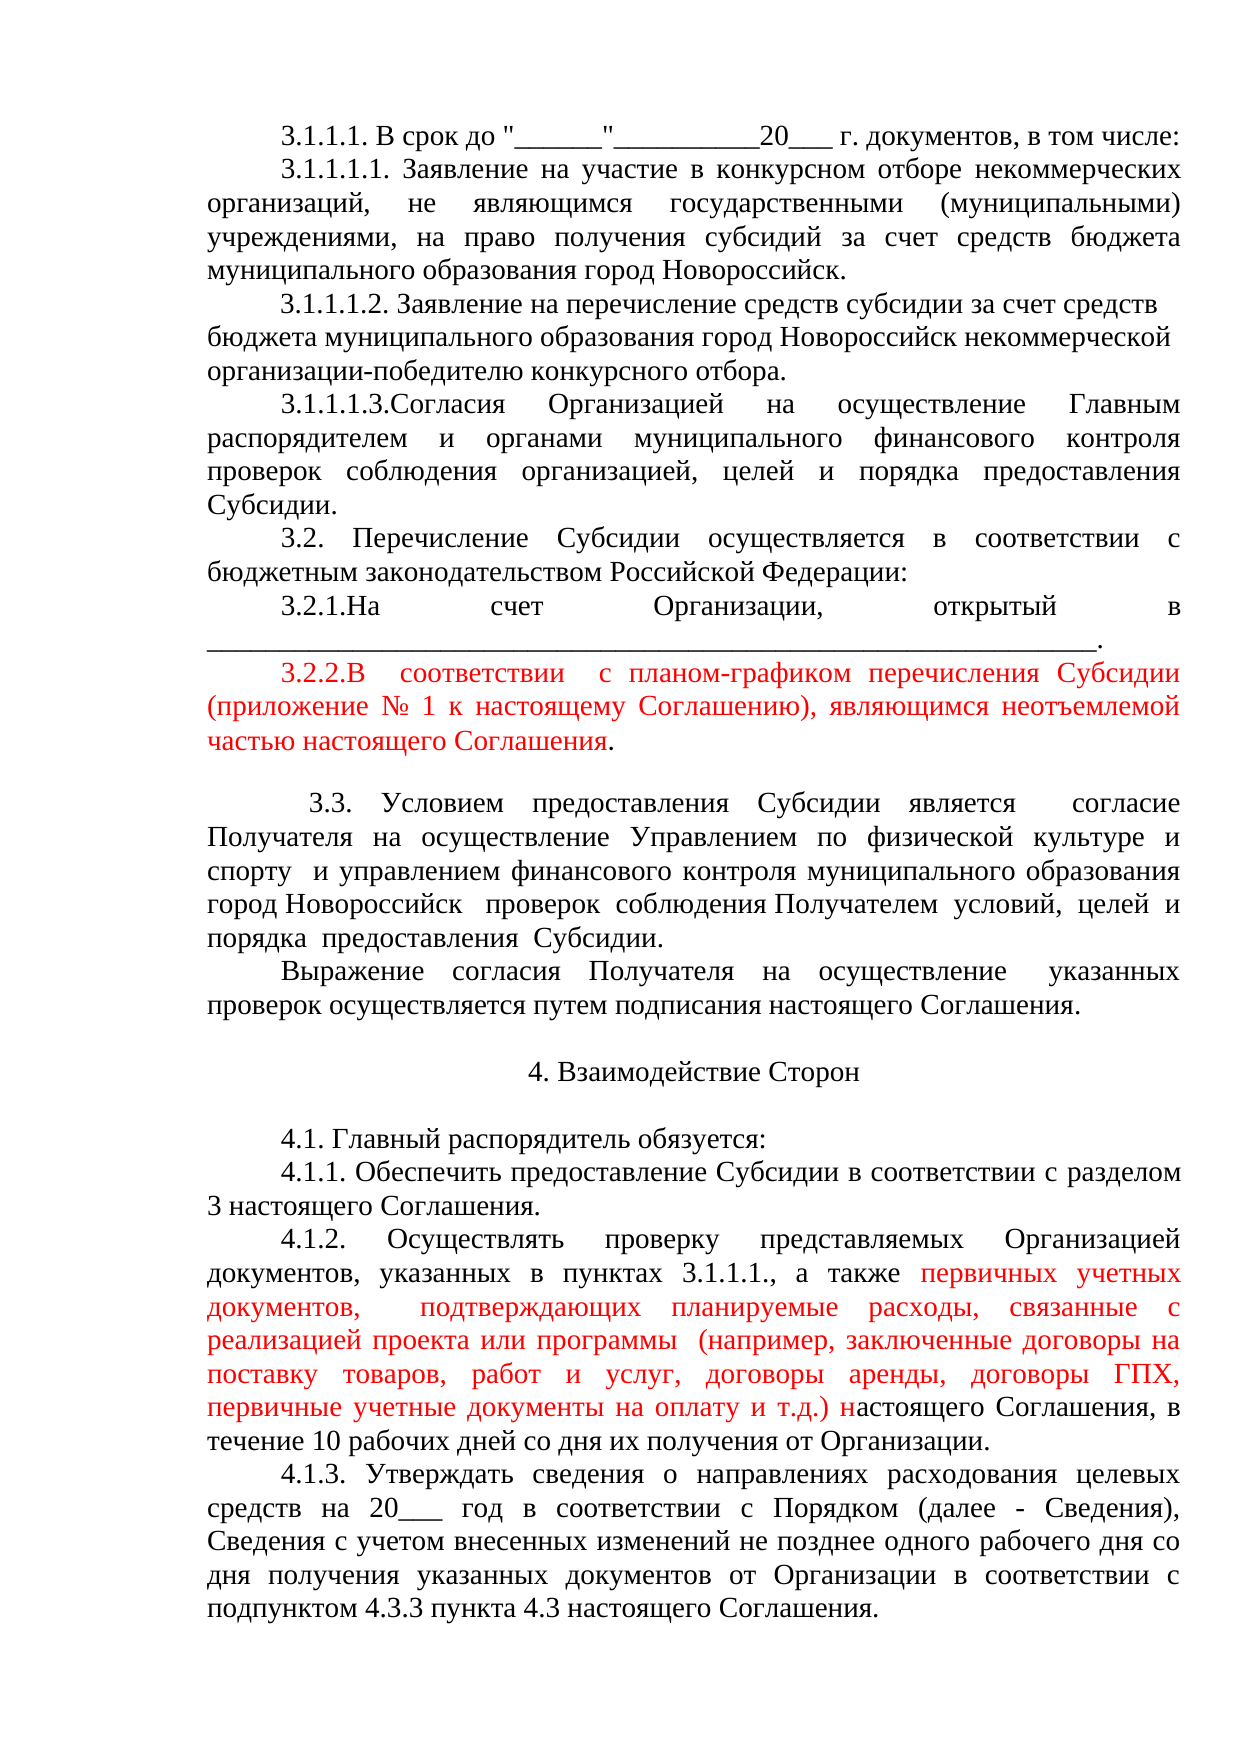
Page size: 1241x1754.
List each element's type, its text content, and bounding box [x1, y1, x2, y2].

text 3.1.1.1. В срок до "______"__________20___ г. документов, в том числе: [207, 118, 1181, 152]
text 3.1.1.1.3.Согласия Организацией на осуществление Главным распорядителем и органами муниципального финансового контроля проверок соблюдения организацией, целей и порядка предоставления Субсидии. [207, 386, 1181, 521]
text 3.2.1.На счет Организации, открытый в _____________________________________________________________. [207, 588, 1181, 655]
text 4.1.2. Осуществлять проверку представляемых Организацией документов, указанных в пунктах 3.1.1.1., а также первичных учетных документов, подтверждающих планируемые расходы, связанные с реализацией проекта или программы (например, заключенные договоры на поставку товаров, работ и услуг, договоры аренды, договоры ГПХ, первичные учетные документы на оплату и т.д.) настоящего Соглашения, в течение 10 рабочих дней со дня их получения от Организации. [207, 1222, 1181, 1456]
text 4.1.3. Утверждать сведения о направлениях расходования целевых средств на 20___ год в соответствии с Порядком (далее - Сведения), Сведения с учетом внесенных изменений не позднее одного рабочего дня со дня получения указанных документов от Организации в соответствии с подпунктом 4.3.3 пункта 4.3 настоящего Соглашения. [207, 1456, 1181, 1624]
text 4.1. Главный распорядитель обязуется: [207, 1121, 1181, 1154]
text 3.3. Условием предоставления Субсидии является согласие Получателя на осуществление Управлением по физической культуре и спорту и управлением финансового контроля муниципального образования город Новороссийск проверок соблюдения Получателем условий, целей и порядка предоставления Субсидии. [207, 786, 1181, 953]
text Выражение согласия Получателя на осуществление указанных проверок осуществляется путем подписания настоящего Соглашения. [207, 953, 1181, 1020]
text 3.2.2.В соответствии с планом-графиком перечисления Субсидии (приложение № 1 к настоящему Соглашению), являющимся неотъемлемой частью настоящего Соглашения. [207, 655, 1181, 757]
text 3.1.1.1.2. Заявление на перечисление средств субсидии за счет средств бюджета муниципального образования город Новороссийск некоммерческой организации-победителю конкурсного отбора. [207, 286, 1181, 386]
text 4. Взаимодействие Сторон [207, 1054, 1181, 1087]
text 4.1.1. Обеспечить предоставление Субсидии в соответствии с разделом 3 настоящего Соглашения. [207, 1154, 1181, 1222]
text 3.2. Перечисление Субсидии осуществляется в соответствии с бюджетным законодательством Российской Федерации: [207, 521, 1181, 588]
text 3.1.1.1.1. Заявление на участие в конкурсном отборе некоммерческих организаций, не являющимся государственными (муниципальными) учреждениями, на право получения субсидий за счет средств бюджета муниципального образования город Новороссийск. [207, 152, 1181, 286]
